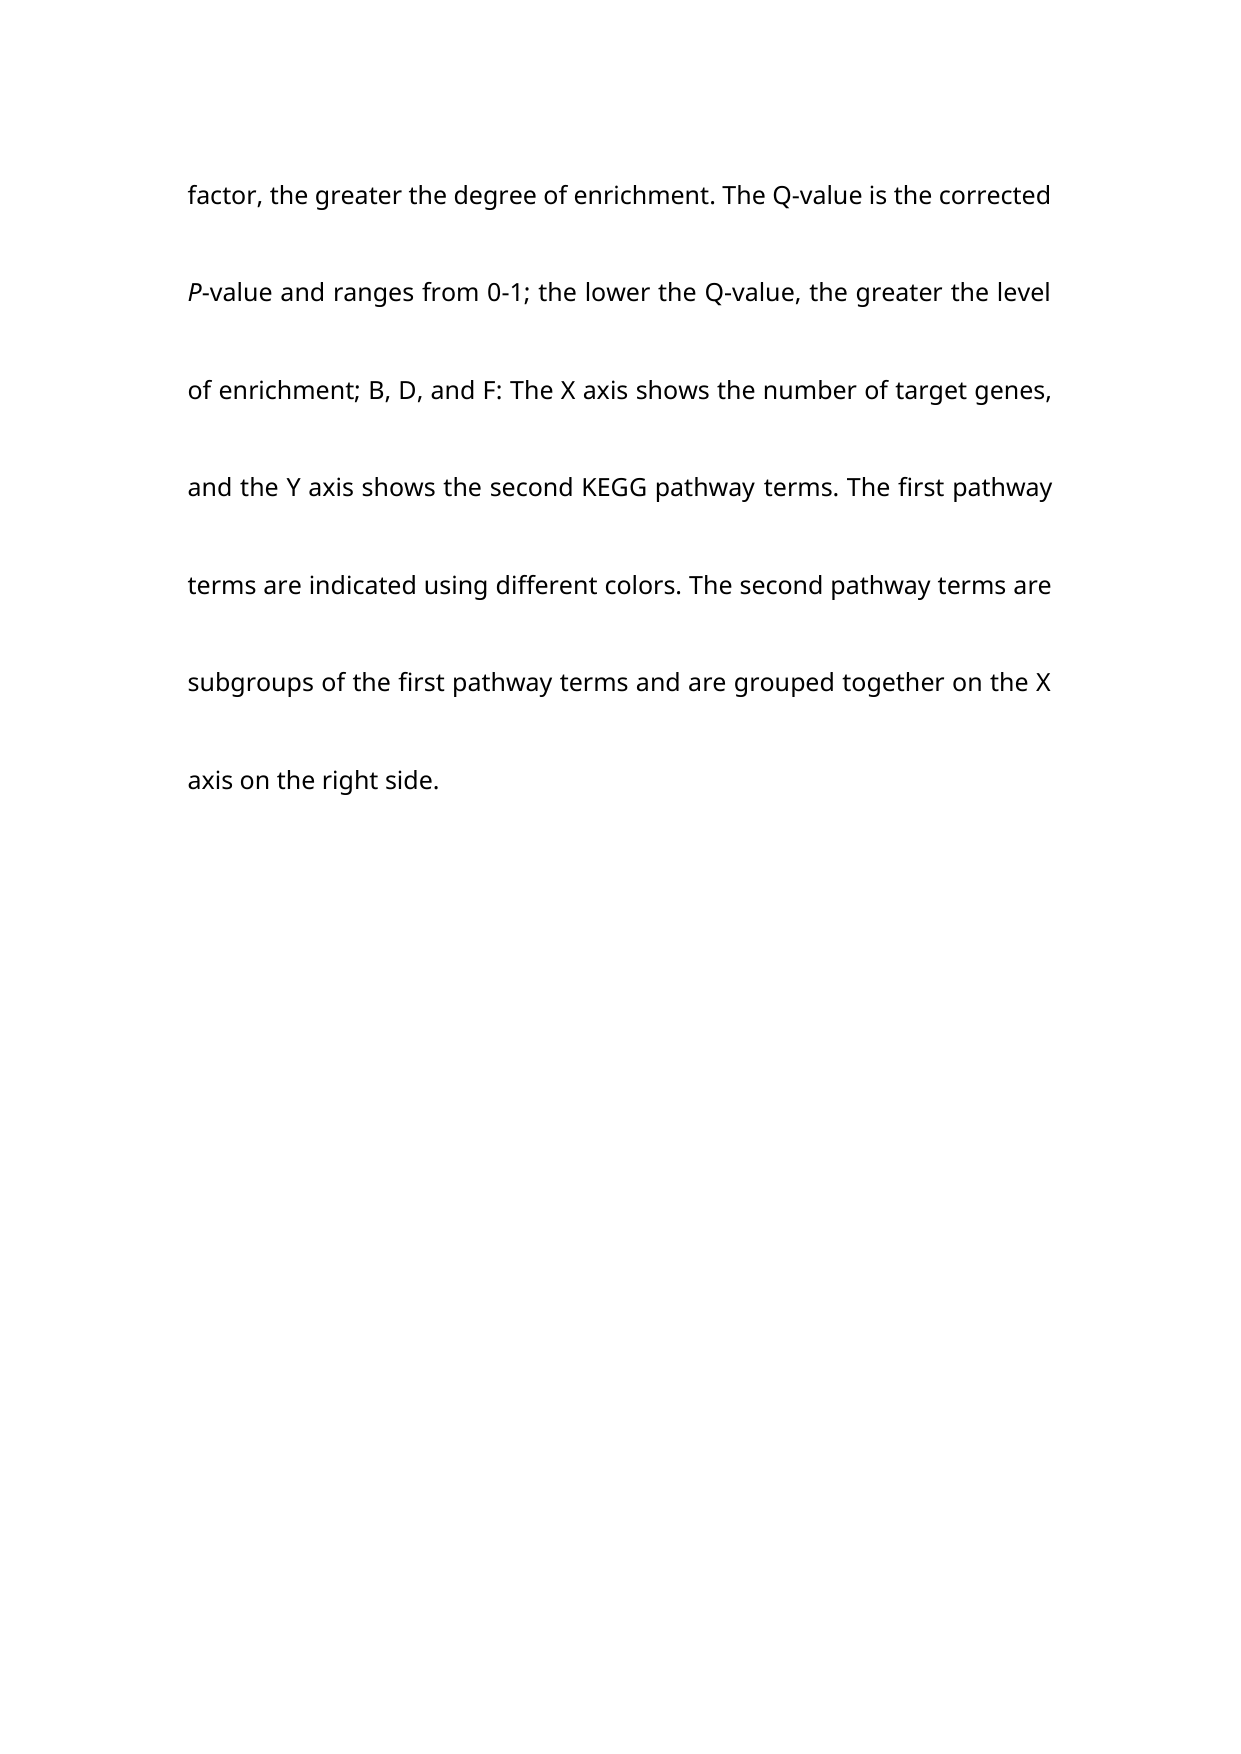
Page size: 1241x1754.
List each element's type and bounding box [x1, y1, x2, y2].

text [187, 162, 1053, 812]
